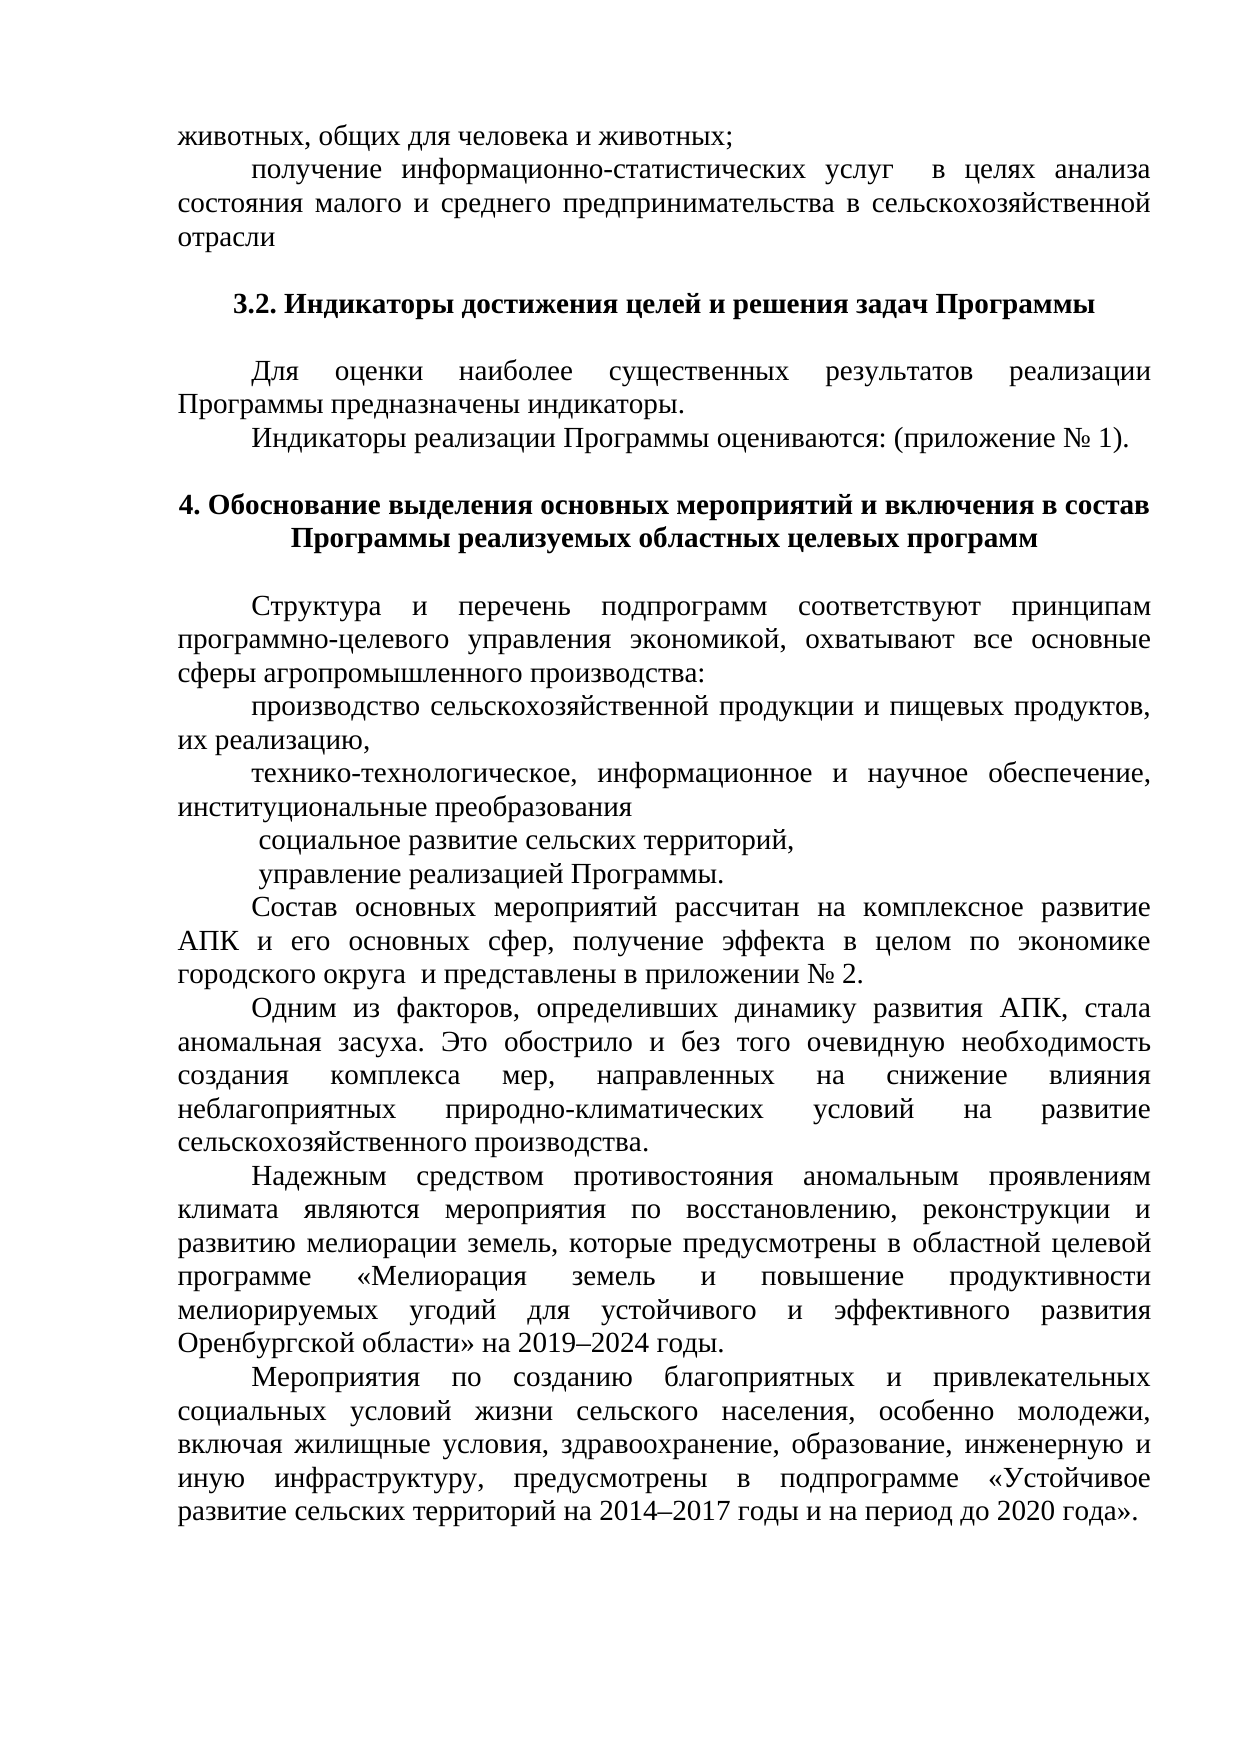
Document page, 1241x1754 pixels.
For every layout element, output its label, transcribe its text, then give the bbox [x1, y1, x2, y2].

text Структура и перечень подпрограмм соответствуют принципам программно-целевого управления экономикой, охватывают все основные сферы агропромышленного производства: [177, 588, 1152, 688]
text Надежным средством противостояния аномальным проявлениям климата являются мероприятия по восстановлению, реконструкции и развитию мелиорации земель, которые предусмотрены в областной целевой программе «Мелиорация земель и повышение продуктивности мелиорируемых угодий для устойчивого и эффективного развития Оренбургской области» на 2019–2024 годы. [177, 1158, 1152, 1359]
text управление реализацией Программы. [177, 856, 1152, 889]
text Одним из факторов, определивших динамику развития АПК, стала аномальная засуха. Это обострило и без того очевидную необходимость создания комплекса мер, направленных на снижение влияния неблагоприятных природно-климатических условий на развитие сельскохозяйственного производства. [177, 990, 1152, 1158]
text Состав основных мероприятий рассчитан на комплексное развитие АПК и его основных сфер, получение эффекта в целом по экономике городского округа и представлены в приложении № 2. [177, 889, 1152, 990]
text Мероприятия по созданию благоприятных и привлекательных социальных условий жизни сельского населения, особенно молодежи, включая жилищные условия, здравоохранение, образование, инженерную и иную инфраструктуру, предусмотрены в подпрограмме «Устойчивое развитие сельских территорий на 2014–2017 годы и на период до 2020 года». [177, 1359, 1152, 1527]
text технико-технологическое, информационное и научное обеспечение, институциональные преобразования [177, 755, 1152, 822]
text Для оценки наиболее существенных результатов реализации Программы предназначены индикаторы. [177, 353, 1152, 420]
text социальное развитие сельских территорий, [177, 822, 1152, 856]
text получение информационно-статистических услуг в целях анализа состояния малого и среднего предпринимательства в сельскохозяйственной отрасли [177, 152, 1152, 252]
text производство сельскохозяйственной продукции и пищевых продуктов, их реализацию, [177, 688, 1152, 755]
text 3.2. Индикаторы достижения целей и решения задач Программы [177, 286, 1152, 319]
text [177, 118, 1152, 152]
text Индикаторы реализации Программы оцениваются: (приложение № 1). [177, 420, 1152, 453]
text 4. Обоснование выделения основных мероприятий и включения в состав Программы реализуемых областных целевых программ [177, 487, 1152, 554]
